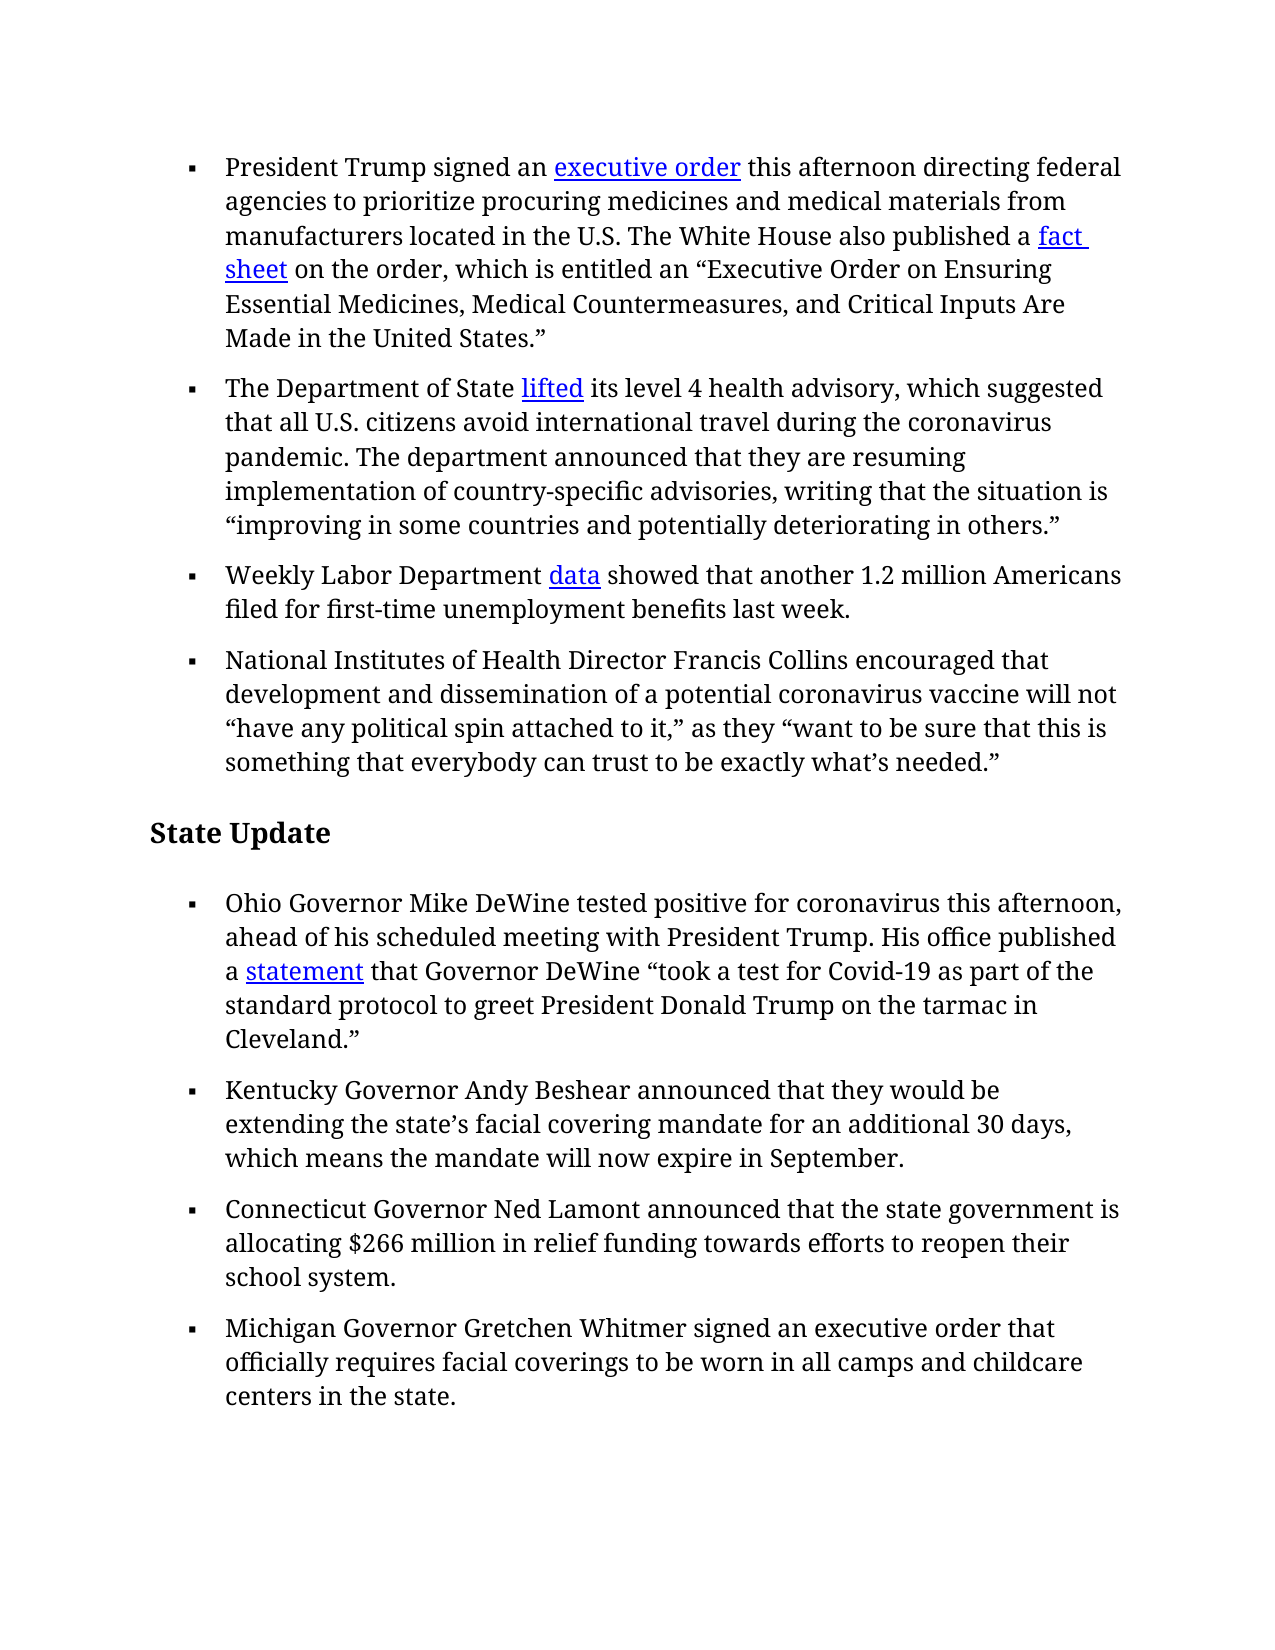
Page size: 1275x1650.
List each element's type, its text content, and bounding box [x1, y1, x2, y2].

list National Institutes of Health Director Francis Collins encouraged that development and dissemination of a potential coronavirus vaccine will not “have any political spin attached to it,” as they “want to be sure that this is something that everybody can trust to be exactly what’s needed.” [187, 643, 1125, 779]
list Kentucky Governor Andy Beshear announced that they would be extending the state’s facial covering mandate for an additional 30 days, which means the mandate will now expire in September. [187, 1072, 1125, 1175]
text State Update [150, 813, 1125, 851]
list Ohio Governor Mike DeWine tested positive for coronavirus this afternoon, ahead of his scheduled meeting with President Trump. His office published a statement that Governor DeWine “took a test for Covid-19 as part of the standard protocol to greet President Donald Trump on the tarmac in Cleveland.” [187, 886, 1125, 1056]
list Weekly Labor Department data showed that another 1.2 million Americans filed for first-time unemployment benefits last week. [187, 558, 1125, 626]
list The Department of State lifted its level 4 health advisory, which suggested that all U.S. citizens avoid international travel during the coronavirus pandemic. The department announced that they are resuming implementation of country-specific advisories, writing that the situation is “improving in some countries and potentially deteriorating in others.” [187, 371, 1125, 541]
list Michigan Governor Gretchen Whitmer signed an executive order that officially requires facial coverings to be worn in all camps and childcare centers in the state. [187, 1310, 1125, 1412]
list President Trump signed an executive order this afternoon directing federal agencies to prioritize procuring medicines and medical materials from manufacturers located in the U.S. The White House also published a fact sheet on the order, which is entitled an “Executive Order on Ensuring Essential Medicines, Medical Countermeasures, and Critical Inputs Are Made in the United States.” [187, 150, 1125, 354]
list Connecticut Governor Ned Lamont announced that the state government is allocating $266 million in relief funding towards efforts to reopen their school system. [187, 1191, 1125, 1293]
